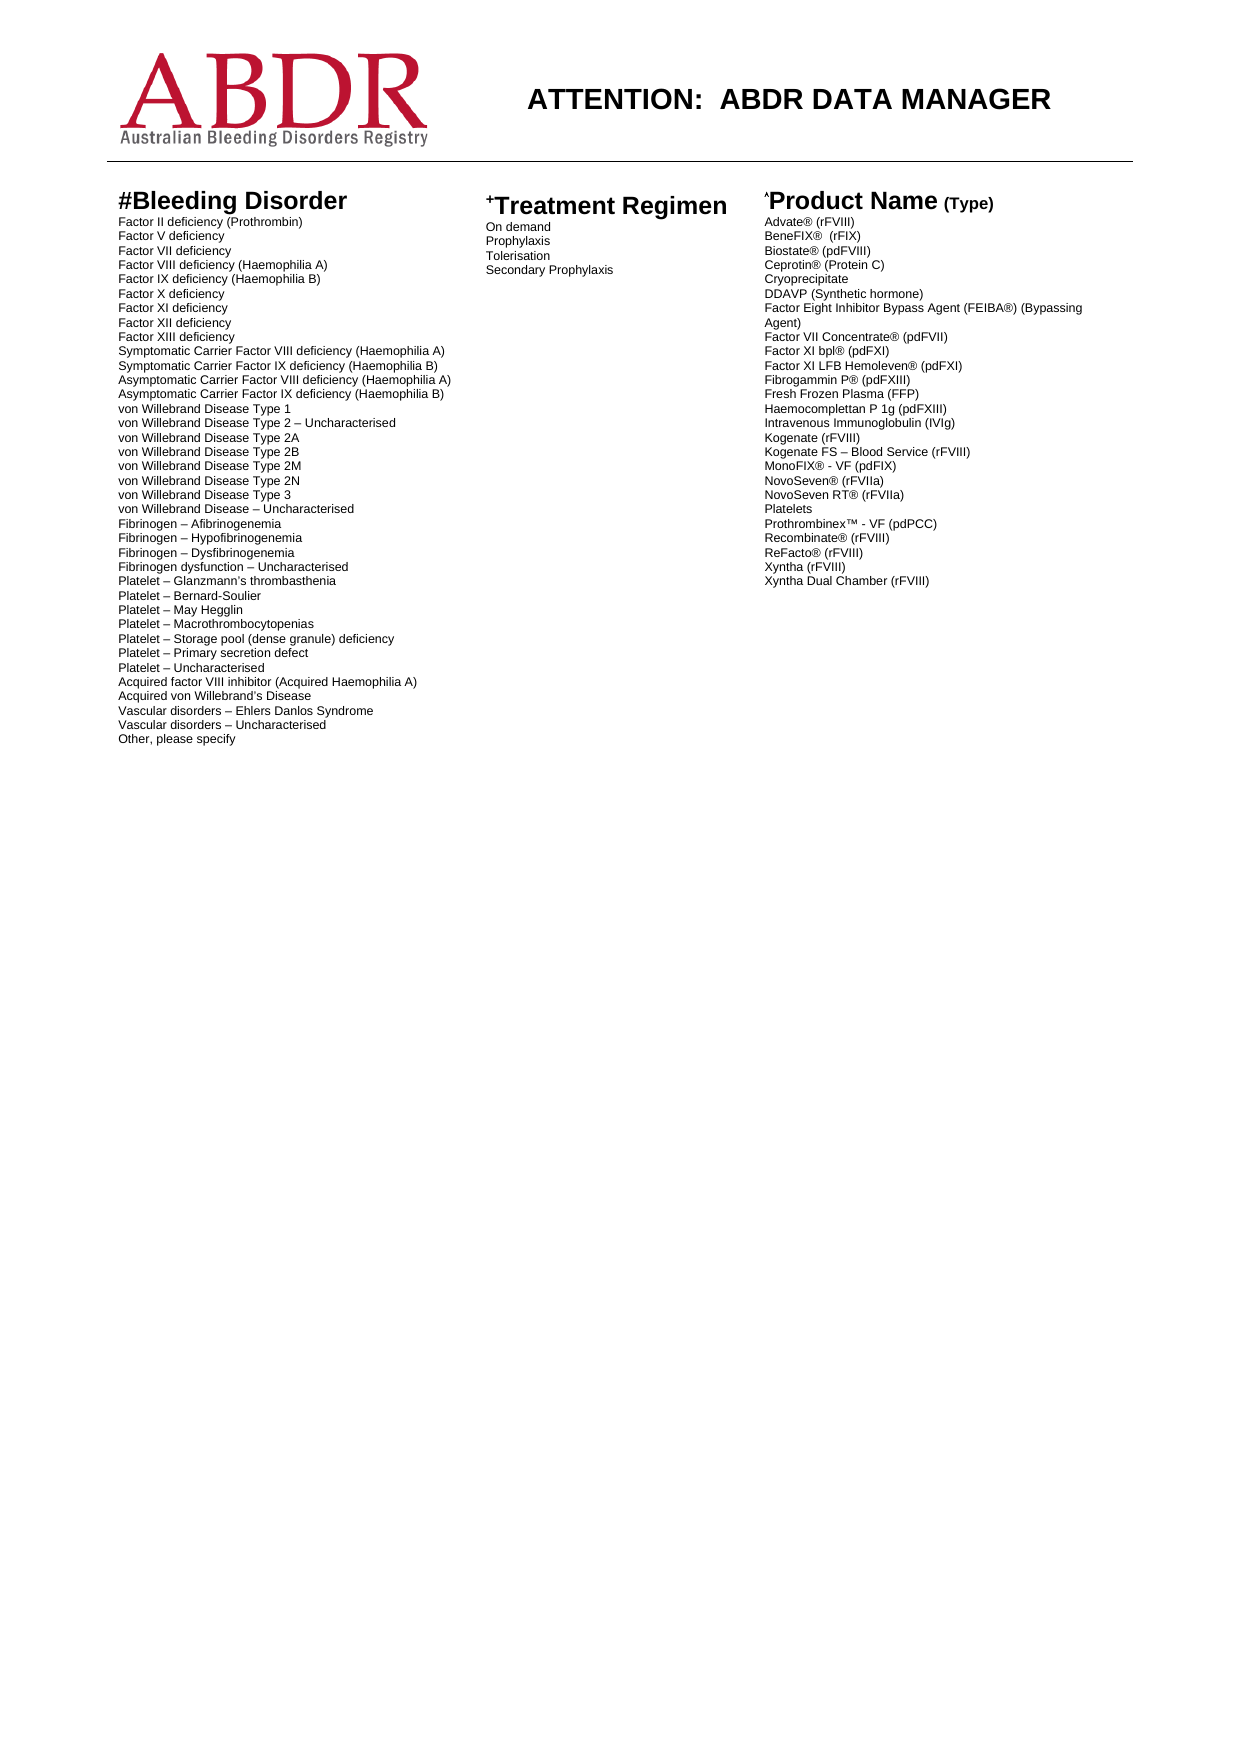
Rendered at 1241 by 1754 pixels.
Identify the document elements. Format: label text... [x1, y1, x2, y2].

picture [118, 37, 428, 161]
table_cell +Treatment Regimen On demand Prophylaxis Tolerisation Secondary Prophylaxis [474, 162, 753, 1657]
